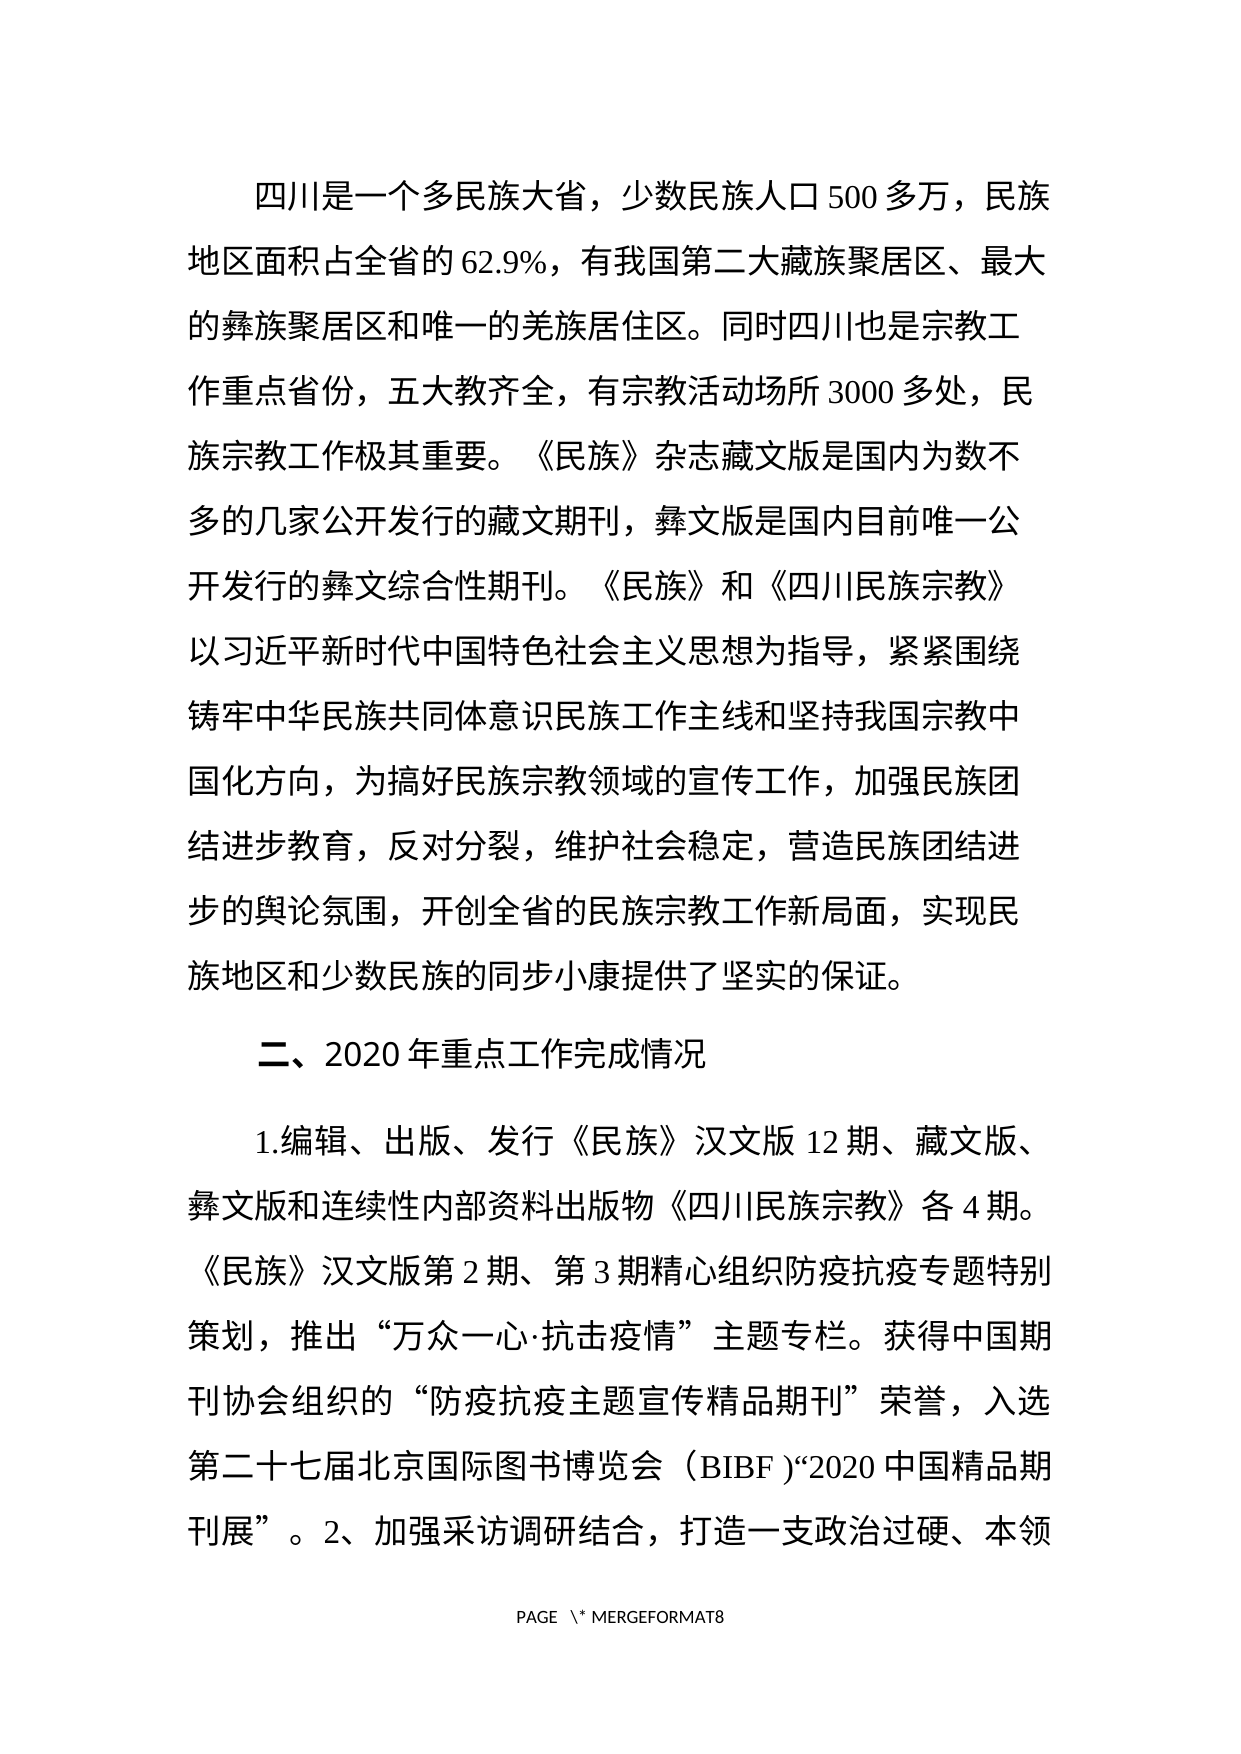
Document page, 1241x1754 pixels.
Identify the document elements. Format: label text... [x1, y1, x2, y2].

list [187, 1106, 1053, 1561]
text 四川是一个多民族大省，少数民族人口500多万，民族地区面积占全省的62.9%，有我国第二大藏族聚居区、最大的彝族聚居区和唯一的羌族居住区。同时四川也是宗教工作重点省份，五大教齐全，有宗教活动场所3000多处，民族宗教工作极其重要。《民族》杂志藏文版是国内为数不多的几家公开发行的藏文期刊，彝文版是国内目前唯一公开发行的彝文综合性期刊。《民族》和《四川民族宗教》以习近平新时代中国特色社会主义思想为指导，紧紧围绕铸牢中华民族共同体意识民族工作主线和坚持我国宗教中国化方向，为搞好民族宗教领域的宣传工作，加强民族团结进步教育，反对分裂，维护社会稳定，营造民族团结进步的舆论氛围，开创全省的民族宗教工作新局面，实现民族地区和少数民族的同步小康提供了坚实的保证。 [187, 162, 1053, 1007]
subtitle 2020年重点工作完成情况 [187, 1017, 1053, 1079]
